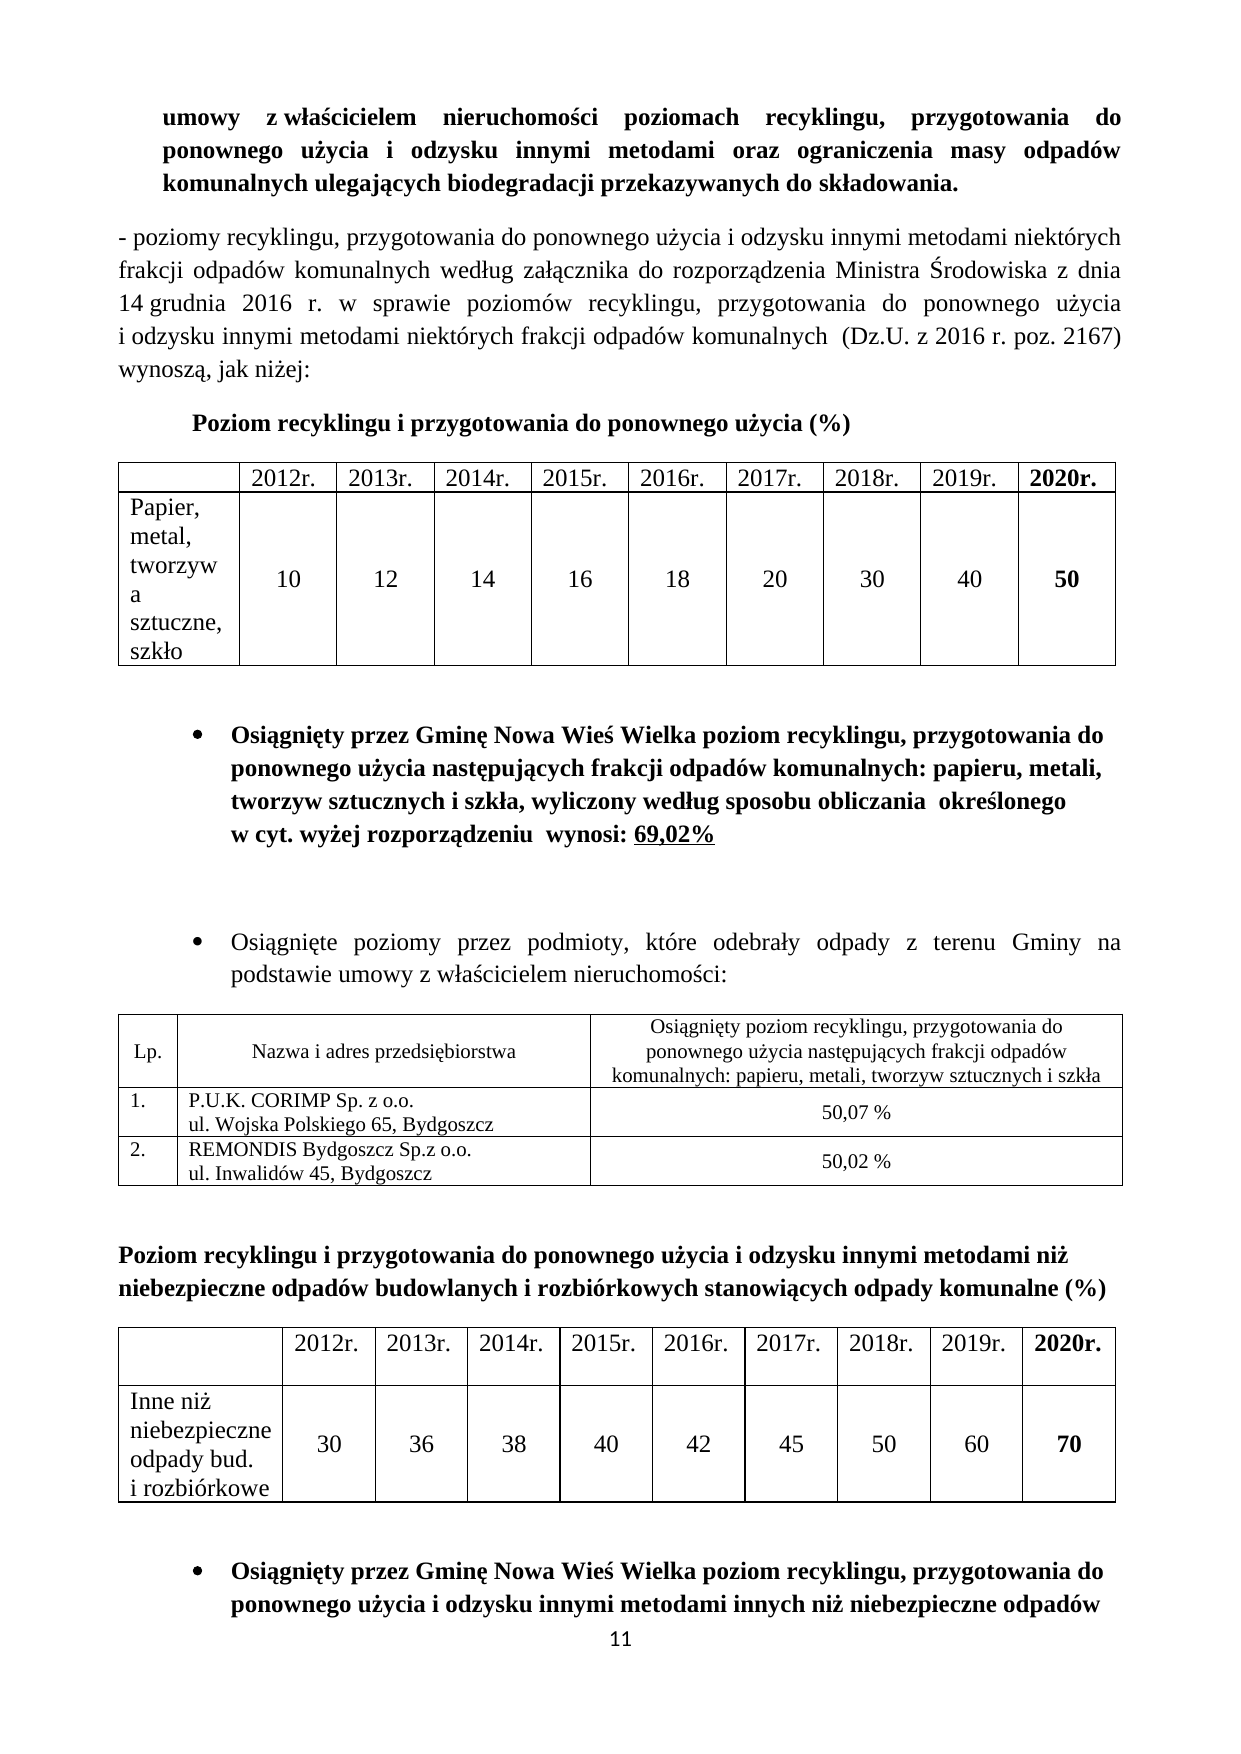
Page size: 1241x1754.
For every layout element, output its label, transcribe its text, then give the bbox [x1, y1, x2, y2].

table_header 2016r. [629, 463, 726, 491]
table_cell 30 [824, 493, 920, 665]
table_cell 20 [727, 493, 823, 665]
table_cell 2. [119, 1137, 177, 1185]
text Poziom recyklingu i przygotowania do ponownego użycia (%) [118, 408, 1122, 436]
table_cell 50,02 % [591, 1137, 1122, 1185]
table_header 2019r. [921, 463, 1018, 491]
table_header 2017r. [727, 463, 823, 491]
table_cell Papier, metal, tworzywa sztuczne, szkło [119, 493, 239, 665]
table_header 2017r. [746, 1328, 837, 1385]
table_header 2018r. [838, 1328, 930, 1385]
table_header Nazwa i adres przedsiębiorstwa [178, 1015, 590, 1087]
table_header 2012r. [240, 463, 336, 491]
table_header 2014r. [468, 1328, 559, 1385]
table_cell REMONDIS Bydgoszcz Sp.z o.o. ul. Inwalidów 45, Bydgoszcz [178, 1137, 590, 1185]
table_cell 10 [240, 493, 336, 665]
table_header Osiągnięty poziom recyklingu, przygotowania do ponownego użycia następujących frakcji odpadów komunalnych: papieru, metali, tworzyw sztucznych i szkła [591, 1015, 1122, 1087]
table_header [119, 463, 239, 491]
table_cell 36 [376, 1386, 467, 1501]
table_header 2018r. [824, 463, 920, 491]
table_header 2015r. [532, 463, 628, 491]
table_cell 30 [283, 1386, 375, 1501]
table_cell 50 [838, 1386, 930, 1501]
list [193, 1556, 1122, 1618]
table_cell 16 [532, 493, 628, 665]
text Poziom recyklingu i przygotowania do ponownego użycia i odzysku innymi metodami niż niebezpieczne odpadów budowlanych i rozbiórkowych stanowiących odpady komunalne (%) [118, 1240, 1122, 1302]
table_header 2015r. [561, 1328, 652, 1385]
table_header 2013r. [337, 463, 434, 491]
table_cell 14 [435, 493, 531, 665]
table_cell 50 [1019, 493, 1115, 665]
table_cell 42 [653, 1386, 744, 1501]
table_header Lp. [119, 1015, 177, 1087]
table_cell 12 [337, 493, 434, 665]
table_cell 40 [921, 493, 1018, 665]
table_header 2019r. [931, 1328, 1022, 1385]
table_cell 40 [561, 1386, 652, 1501]
table_cell 70 [1023, 1386, 1115, 1501]
table_cell 38 [468, 1386, 559, 1501]
list Osiągnięte poziomy przez podmioty, które odebrały odpady z terenu Gminy na podstawie umowy z właścicielem nieruchomości: [193, 927, 1122, 988]
table_header [119, 1328, 282, 1385]
table_cell 50,07 % [591, 1088, 1122, 1136]
table_header 2014r. [435, 463, 531, 491]
table_cell Inne niż niebezpieczne odpady bud. i rozbiórkowe [119, 1386, 282, 1501]
list Osiągnięty przez Gminę Nowa Wieś Wielka poziom recyklingu, przygotowania do ponownego użycia następujących frakcji odpadów komunalnych: papieru, metali, tworzyw sztucznych i szkła, wyliczony według sposobu obliczania określonego w cyt. wyżej rozporządzeniu wynosi: 69,02% [193, 720, 1122, 848]
table_header 2020r. [1023, 1328, 1115, 1385]
table_header 2012r. [283, 1328, 375, 1385]
table_header 2020r. [1019, 463, 1115, 491]
table_cell 45 [746, 1386, 837, 1501]
text - poziomy recyklingu, przygotowania do ponownego użycia i odzysku innymi metodami niektórych frakcji odpadów komunalnych według załącznika do rozporządzenia Ministra Środowiska z dnia 14 grudnia 2016 r. w sprawie poziomów recyklingu, przygotowania do ponownego użycia i odzysku innymi metodami niektórych frakcji odpadów komunalnych (Dz.U. z 2016 r. poz. 2167) wynoszą, jak niżej: [118, 222, 1122, 383]
table_cell 18 [629, 493, 726, 665]
table_cell 60 [931, 1386, 1022, 1501]
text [162, 102, 1122, 197]
table_header 2016r. [653, 1328, 744, 1385]
table_cell P.U.K. CORIMP Sp. z o.o. ul. Wojska Polskiego 65, Bydgoszcz [178, 1088, 590, 1136]
table_header 2013r. [376, 1328, 467, 1385]
table_cell 1. [119, 1088, 177, 1136]
